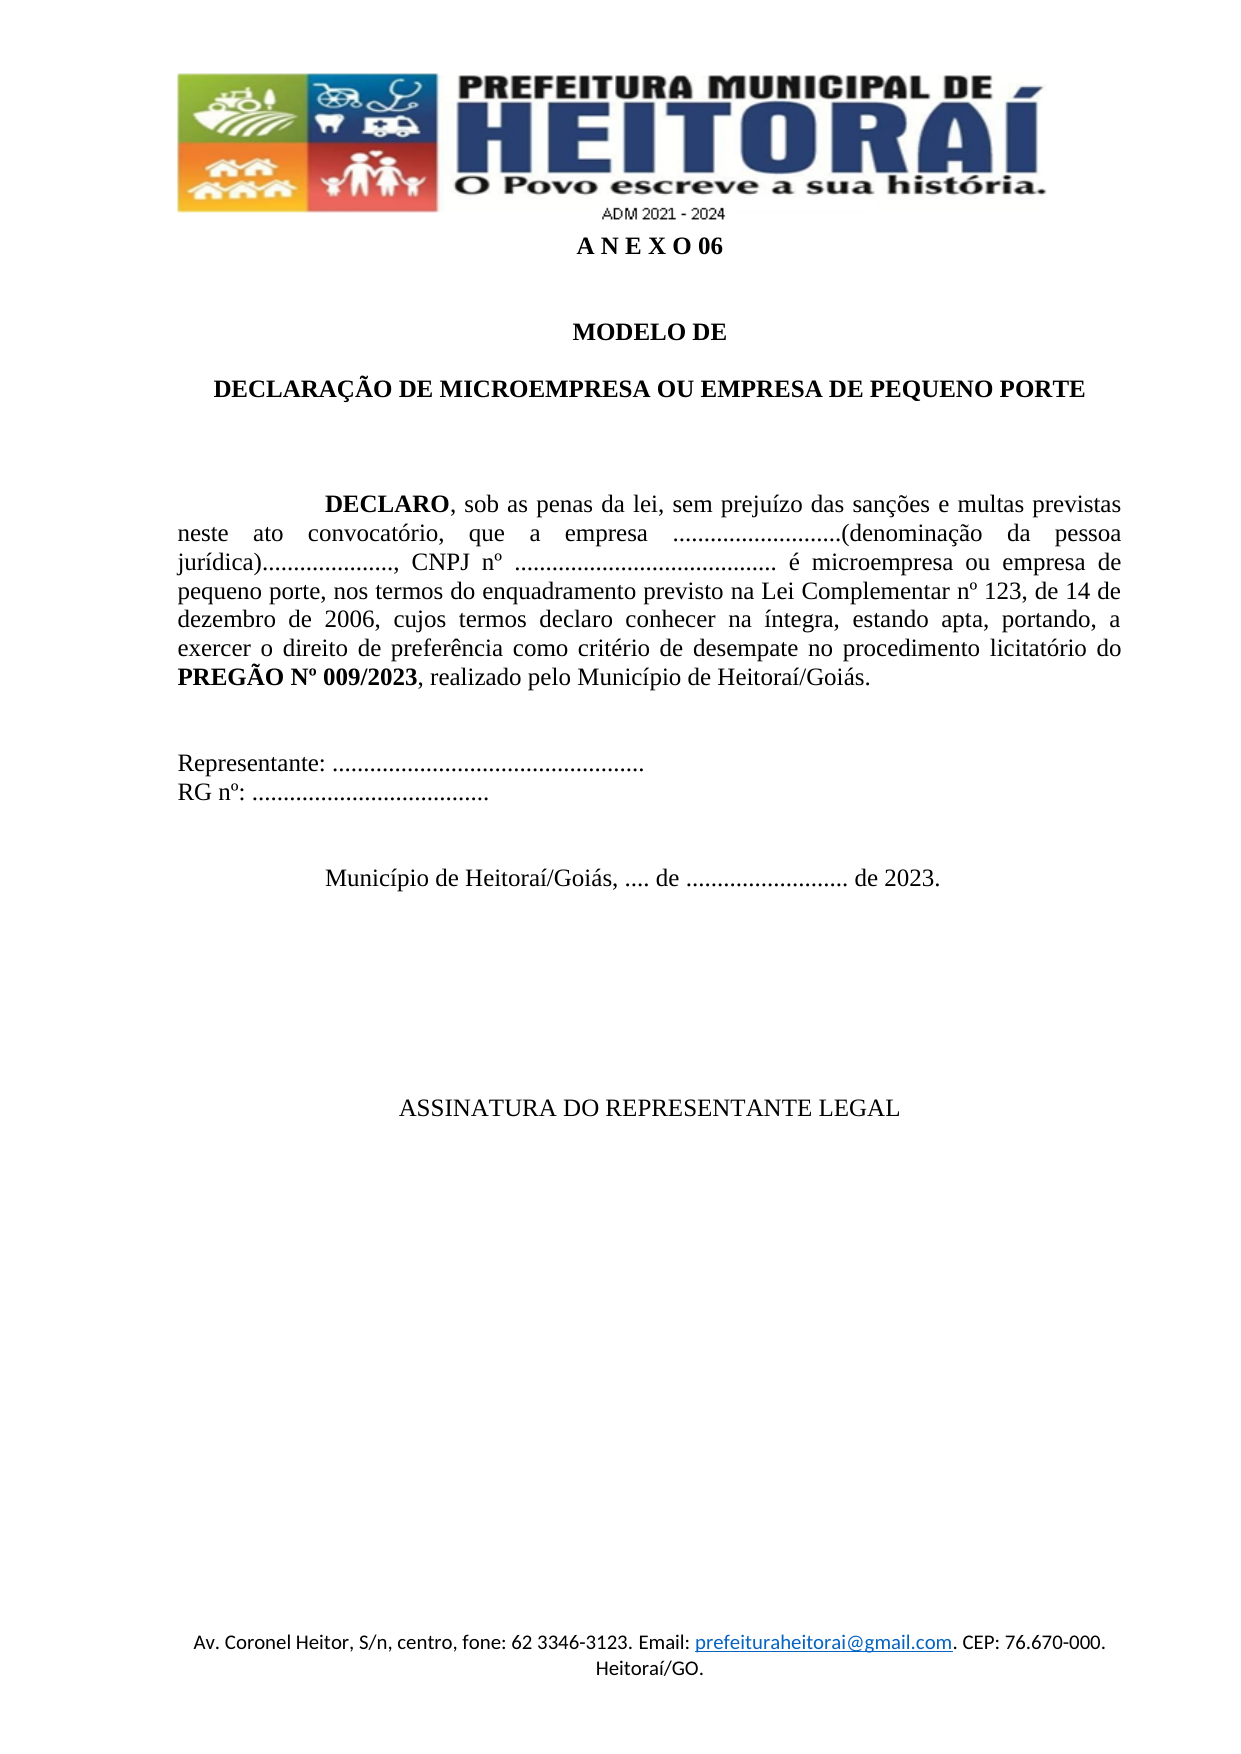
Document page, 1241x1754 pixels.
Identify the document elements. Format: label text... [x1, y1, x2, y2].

text ASSINATURA DO REPRESENTANTE LEGAL [177, 1093, 1122, 1122]
text DECLARO, sob as penas da lei, sem prejuízo das sanções e multas previstas neste ato convocatório, que a empresa ...........................(denominação da pessoa jurídica)....................., CNPJ nº .......................................... é microempresa ou empresa de pequeno porte, nos termos do enquadramento previsto na Lei Complementar nº 123, de 14 de dezembro de 2006, cujos termos declaro conhecer na íntegra, estando apta, portando, a exercer o direito de preferência como critério de desempate no procedimento licitatório do PREGÃO Nº 009/2023, realizado pelo Município de Heitoraí/Goiás. [177, 489, 1122, 691]
picture [177, 73, 1063, 231]
text RG nº: ...................................... [177, 777, 1122, 806]
text A N E X O 06 [177, 231, 1122, 259]
text DECLARAÇÃO DE MICROEMPRESA OU EMPRESA DE PEQUENO PORTE [177, 374, 1122, 403]
text Município de Heitoraí/Goiás, .... de .......................... de 2023. [177, 863, 1122, 892]
text Representante: .................................................. [177, 748, 1122, 777]
text MODELO DE [177, 317, 1122, 346]
